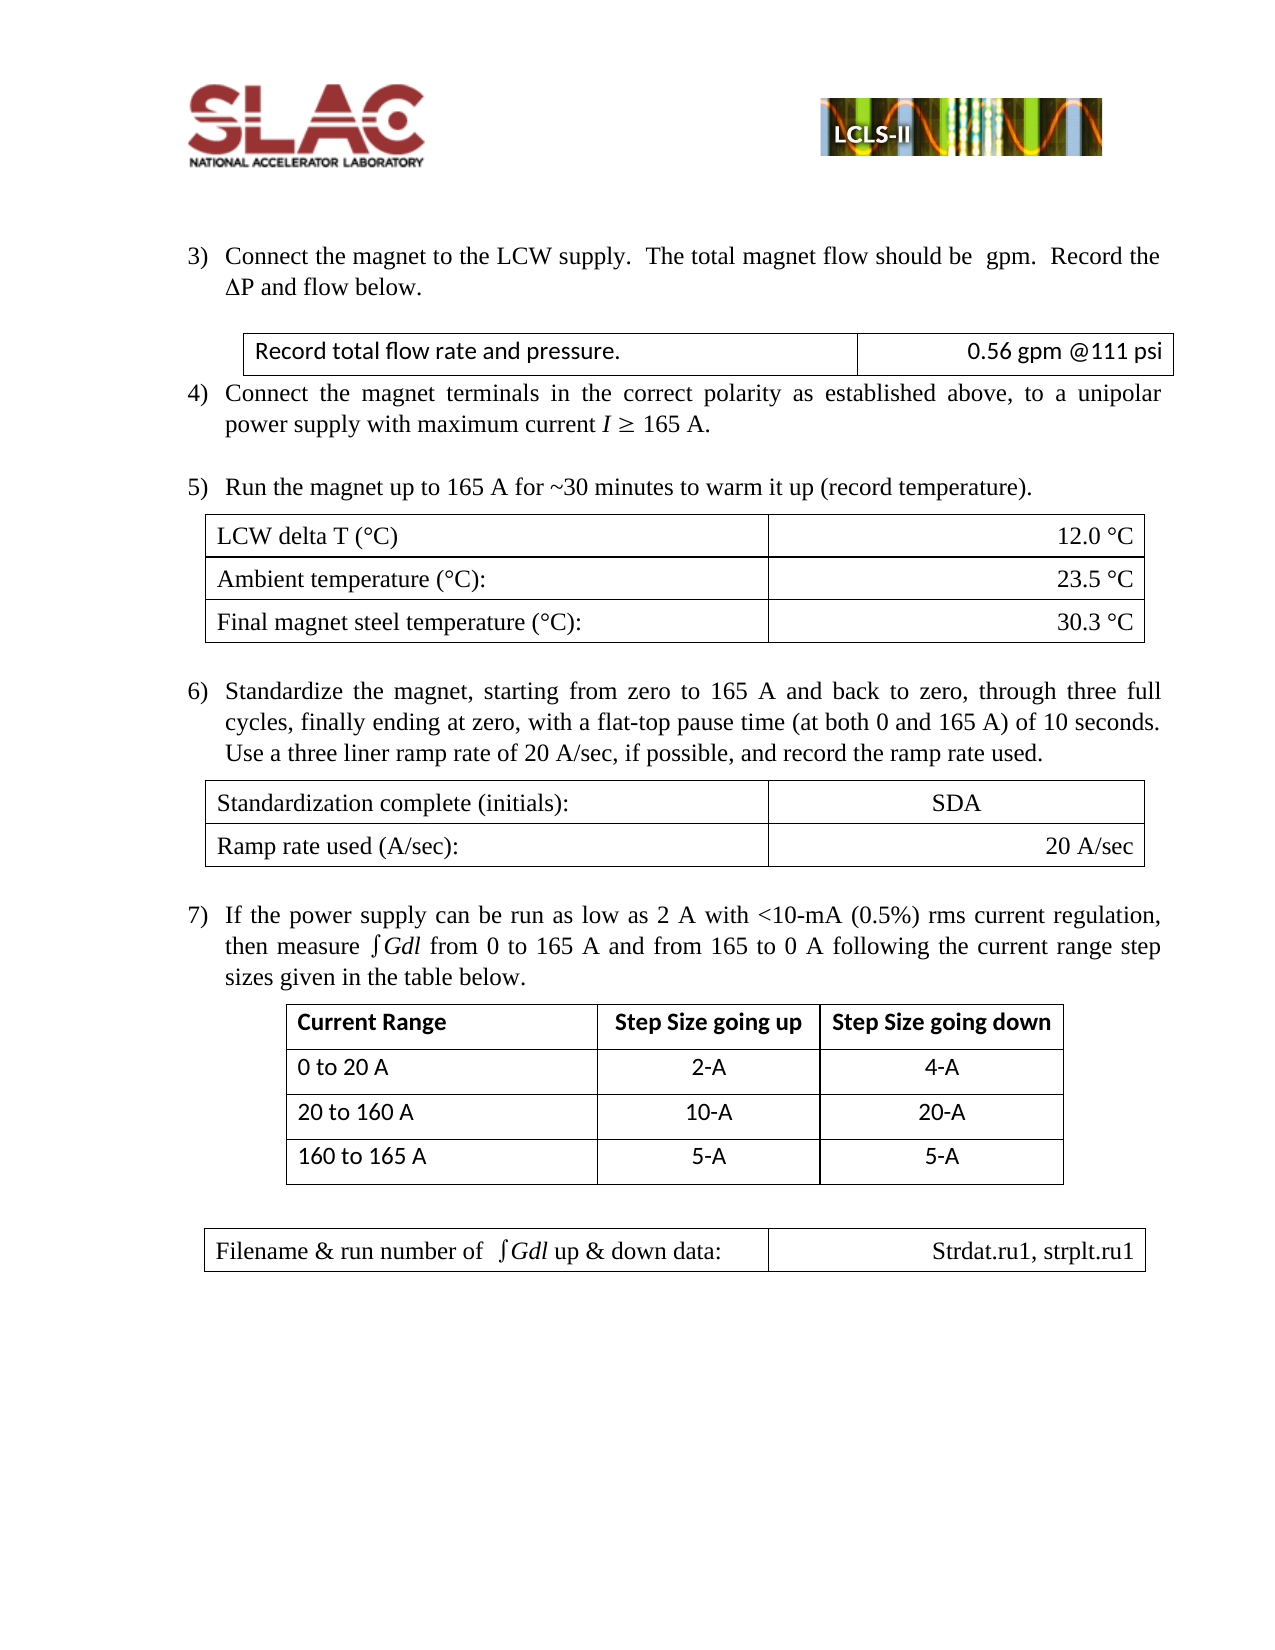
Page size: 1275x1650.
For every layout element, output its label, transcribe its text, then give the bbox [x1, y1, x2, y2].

table_cell 30.3 °C [769, 600, 1144, 642]
table_cell 0 to 20 A [287, 1050, 597, 1094]
list Connect the magnet to the LCW supply. The total magnet flow should be gpm. Record the P and flow below. [187, 239, 1162, 302]
table_cell 10-A [598, 1095, 819, 1139]
table_cell 4-A [821, 1050, 1063, 1094]
table_cell 20 A/sec [769, 824, 1144, 866]
list If the power supply can be run as low as 2 A with <10-mA (0.5%) rms current regulation, then measure Gdl from 0 to 165 A and from 165 to 0 A following the current range step sizes given in the table below. [187, 898, 1162, 992]
table_cell 2-A [598, 1050, 819, 1094]
table_header Current Range [287, 1005, 597, 1049]
table_cell Final magnet steel temperature (°C): [206, 600, 768, 642]
table_header SDA [769, 781, 1144, 823]
table_header Strdat.ru1, strplt.ru1 [769, 1229, 1145, 1271]
table_header Step Size going down [821, 1005, 1063, 1049]
table_cell 5-A [598, 1140, 819, 1183]
table_cell 23.5 °C [769, 558, 1144, 599]
table_header 0.56 gpm @111 psi [858, 334, 1173, 375]
table_cell 160 to 165 A [287, 1140, 597, 1183]
table_header LCW delta T (°C) [206, 515, 768, 556]
table_header Filename & run number of Gdl up & down data: [205, 1229, 768, 1271]
list Standardize the magnet, starting from zero to 165 A and back to zero, through three full cycles, finally ending at zero, with a flat-top pause time (at both 0 and 165 A) of 10 seconds. Use a three liner ramp rate of 20 A/sec, if possible, and record the ramp rate used. [187, 674, 1162, 768]
table_header 12.0 °C [769, 515, 1144, 556]
table_cell 20 to 160 A [287, 1095, 597, 1139]
picture [180, 80, 435, 174]
list Run the magnet up to 165 A for ~30 minutes to warm it up (record temperature). [187, 470, 1162, 501]
table_cell 20-A [821, 1095, 1063, 1139]
list Connect the magnet terminals in the correct polarity as established above, to a unipolar power supply with maximum current I 165 A. [187, 376, 1162, 439]
picture [820, 98, 1103, 156]
table_header Step Size going up [598, 1005, 819, 1049]
table_cell Ramp rate used (A/sec): [206, 824, 768, 866]
table_cell 5-A [821, 1140, 1063, 1183]
table_header Record total flow rate and pressure. [244, 334, 857, 375]
table_header Standardization complete (initials): [206, 781, 768, 823]
table_cell Ambient temperature (°C): [206, 558, 768, 599]
